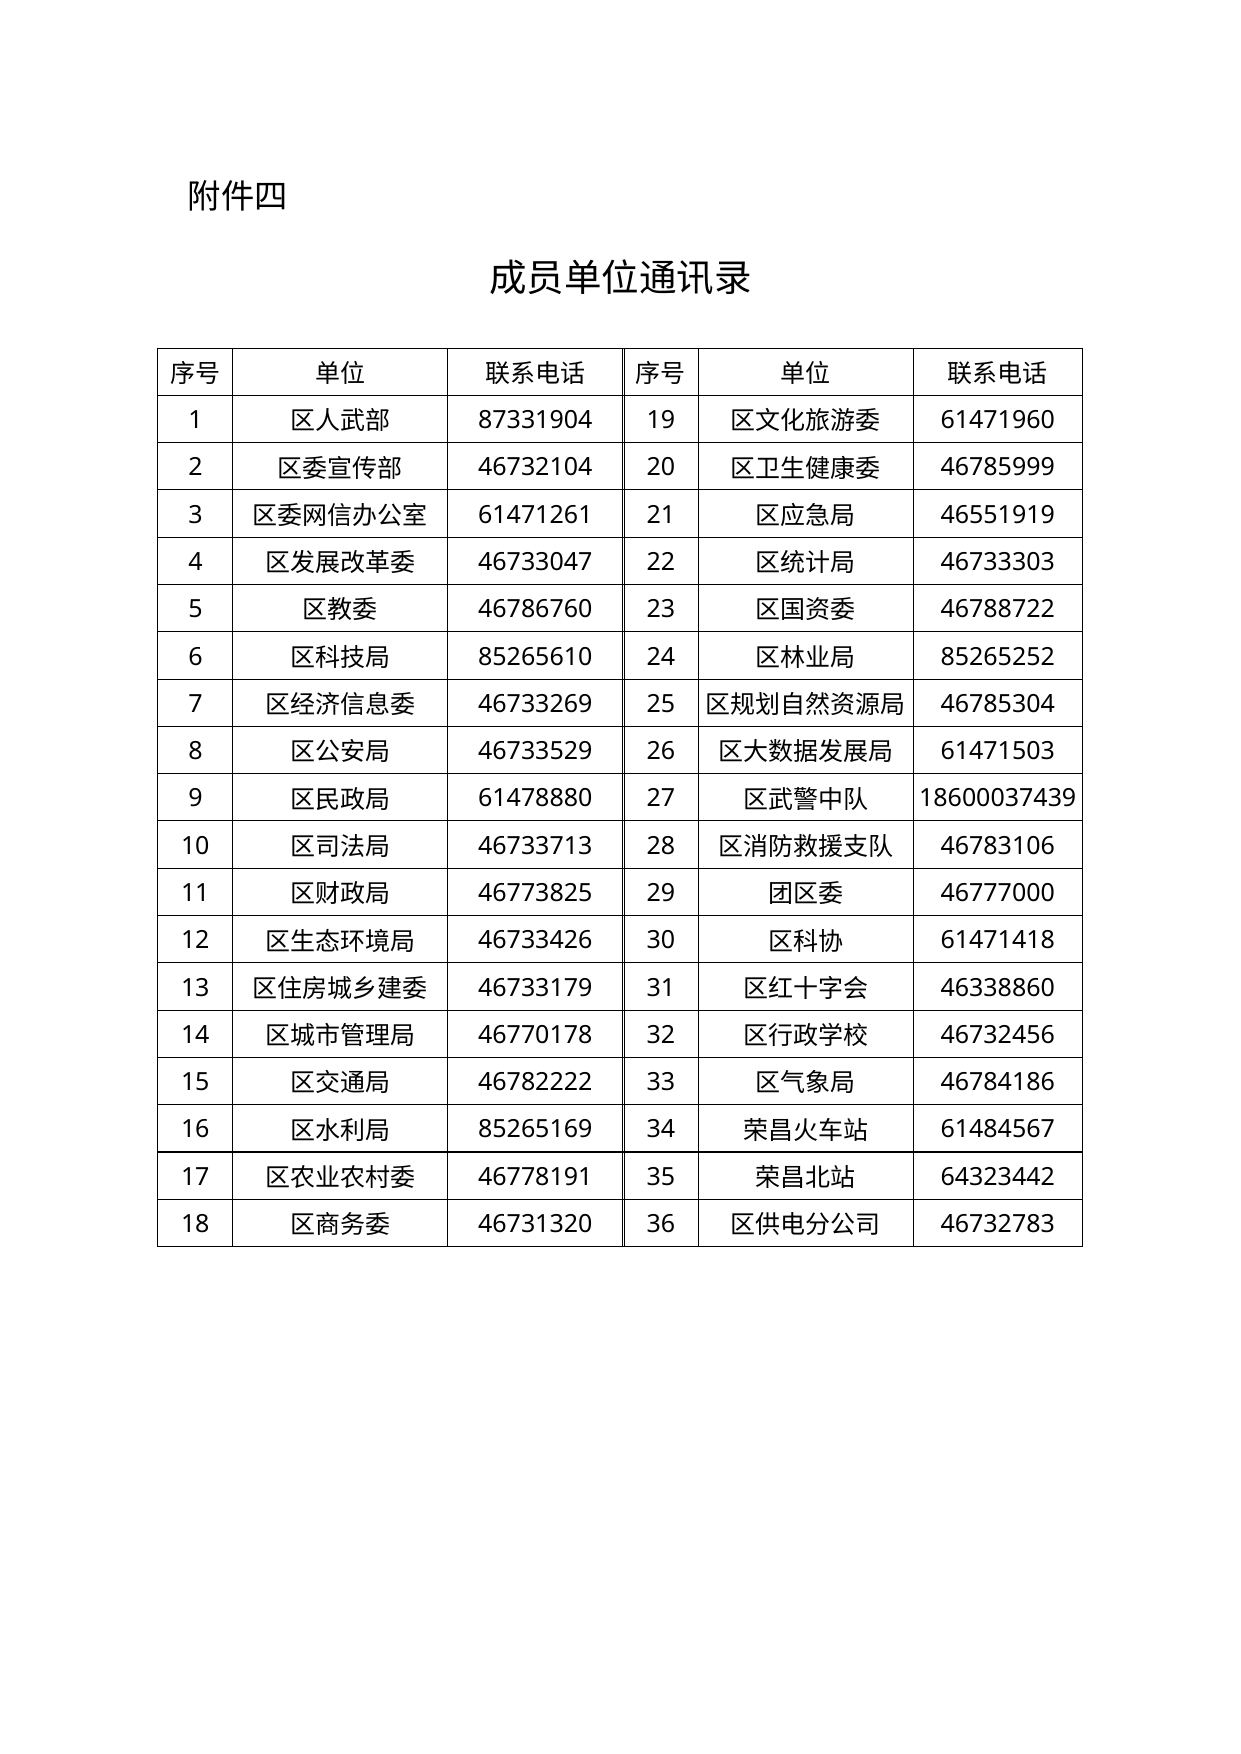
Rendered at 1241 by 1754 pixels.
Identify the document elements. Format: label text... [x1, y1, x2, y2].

table_header 单位 [233, 349, 447, 395]
table_cell 区交通局 [233, 1058, 447, 1104]
table_cell 区武警中队 [699, 774, 913, 820]
table_cell 区公安局 [233, 727, 447, 773]
table_cell 区统计局 [699, 538, 913, 584]
table_cell 46782222 [448, 1058, 622, 1104]
table_cell 46778191 [448, 1153, 622, 1199]
table_cell 1 [158, 396, 232, 442]
table_cell 85265169 [448, 1105, 622, 1151]
table_cell 区行政学校 [699, 1011, 913, 1057]
table_cell 团区委 [699, 869, 913, 915]
table_cell 区委网信办公室 [233, 490, 447, 537]
table_cell 85265252 [914, 632, 1082, 678]
table_cell 21 [625, 490, 698, 537]
table_cell 46784186 [914, 1058, 1082, 1104]
table_cell 25 [625, 680, 698, 726]
table_cell 64323442 [914, 1153, 1082, 1199]
table_cell 17 [158, 1153, 232, 1199]
subtitle 成员单位通讯录 [187, 227, 1053, 302]
table_cell 14 [158, 1011, 232, 1057]
table_cell 46731320 [448, 1200, 622, 1246]
table_cell 32 [625, 1011, 698, 1057]
table_header 序号 [158, 349, 232, 395]
table_cell 46785304 [914, 680, 1082, 726]
table_cell 27 [625, 774, 698, 820]
table_cell 13 [158, 963, 232, 1009]
table_header 序号 [625, 349, 698, 395]
table_cell 46733426 [448, 916, 622, 962]
table_cell 20 [625, 443, 698, 489]
table_cell 18 [158, 1200, 232, 1246]
table_cell 36 [625, 1200, 698, 1246]
table_cell 区国资委 [699, 585, 913, 631]
table_cell 46733303 [914, 538, 1082, 584]
table_cell 6 [158, 632, 232, 678]
table_cell 16 [158, 1105, 232, 1151]
table_cell 34 [625, 1105, 698, 1151]
table_cell 22 [625, 538, 698, 584]
table_cell 61471503 [914, 727, 1082, 773]
table_cell 区商务委 [233, 1200, 447, 1246]
table_cell 26 [625, 727, 698, 773]
table_cell 46777000 [914, 869, 1082, 915]
table_cell 87331904 [448, 396, 622, 442]
table_cell 46551919 [914, 490, 1082, 537]
table_cell 29 [625, 869, 698, 915]
table_cell 46733047 [448, 538, 622, 584]
table_cell 12 [158, 916, 232, 962]
table_cell 9 [158, 774, 232, 820]
table_cell 46788722 [914, 585, 1082, 631]
table_cell 61478880 [448, 774, 622, 820]
table_cell 荣昌北站 [699, 1153, 913, 1199]
table_cell 61484567 [914, 1105, 1082, 1151]
table_cell 46733269 [448, 680, 622, 726]
table_cell 区应急局 [699, 490, 913, 537]
table_cell 区住房城乡建委 [233, 963, 447, 1009]
table_cell 46773825 [448, 869, 622, 915]
table_cell 区民政局 [233, 774, 447, 820]
subtitle 附件四 [187, 162, 1053, 227]
table_cell 区科协 [699, 916, 913, 962]
table_cell 区供电分公司 [699, 1200, 913, 1246]
table_cell 46732456 [914, 1011, 1082, 1057]
table_cell 85265610 [448, 632, 622, 678]
table_cell 区教委 [233, 585, 447, 631]
table_cell 46732783 [914, 1200, 1082, 1246]
table_cell 区发展改革委 [233, 538, 447, 584]
table_cell 61471261 [448, 490, 622, 537]
table_cell 区人武部 [233, 396, 447, 442]
table_cell 24 [625, 632, 698, 678]
table_cell 30 [625, 916, 698, 962]
table_cell 18600037439 [914, 774, 1082, 820]
table_cell 区财政局 [233, 869, 447, 915]
table_cell 46786760 [448, 585, 622, 631]
table_cell 10 [158, 821, 232, 868]
table_cell 区规划自然资源局 [699, 680, 913, 726]
table_cell 46783106 [914, 821, 1082, 868]
table_cell 8 [158, 727, 232, 773]
table_cell 11 [158, 869, 232, 915]
table_cell 2 [158, 443, 232, 489]
table_cell 61471960 [914, 396, 1082, 442]
table_cell 区司法局 [233, 821, 447, 868]
table_cell 区委宣传部 [233, 443, 447, 489]
table_cell 区红十字会 [699, 963, 913, 1009]
table_cell 区消防救援支队 [699, 821, 913, 868]
table_cell 区文化旅游委 [699, 396, 913, 442]
table_cell 5 [158, 585, 232, 631]
table_cell 46733179 [448, 963, 622, 1009]
table_cell 区经济信息委 [233, 680, 447, 726]
table_cell 19 [625, 396, 698, 442]
table_cell 区水利局 [233, 1105, 447, 1151]
table_cell 3 [158, 490, 232, 537]
table_cell 区农业农村委 [233, 1153, 447, 1199]
table_cell 23 [625, 585, 698, 631]
table_cell 荣昌火车站 [699, 1105, 913, 1151]
table_cell 46338860 [914, 963, 1082, 1009]
table_cell 35 [625, 1153, 698, 1199]
table_cell 46785999 [914, 443, 1082, 489]
table_cell 33 [625, 1058, 698, 1104]
table_cell 区生态环境局 [233, 916, 447, 962]
table_header 单位 [699, 349, 913, 395]
table_cell 46733529 [448, 727, 622, 773]
table_cell 区大数据发展局 [699, 727, 913, 773]
table_header 联系电话 [448, 349, 622, 395]
table_header 联系电话 [914, 349, 1082, 395]
table_cell 46732104 [448, 443, 622, 489]
table_cell 区科技局 [233, 632, 447, 678]
table_cell 7 [158, 680, 232, 726]
table_cell 31 [625, 963, 698, 1009]
table_cell 区卫生健康委 [699, 443, 913, 489]
table_cell 61471418 [914, 916, 1082, 962]
table_cell 区气象局 [699, 1058, 913, 1104]
table_cell 区林业局 [699, 632, 913, 678]
table_cell 4 [158, 538, 232, 584]
table_cell 28 [625, 821, 698, 868]
table_cell 46733713 [448, 821, 622, 868]
table_cell 区城市管理局 [233, 1011, 447, 1057]
table_cell 46770178 [448, 1011, 622, 1057]
table_cell 15 [158, 1058, 232, 1104]
